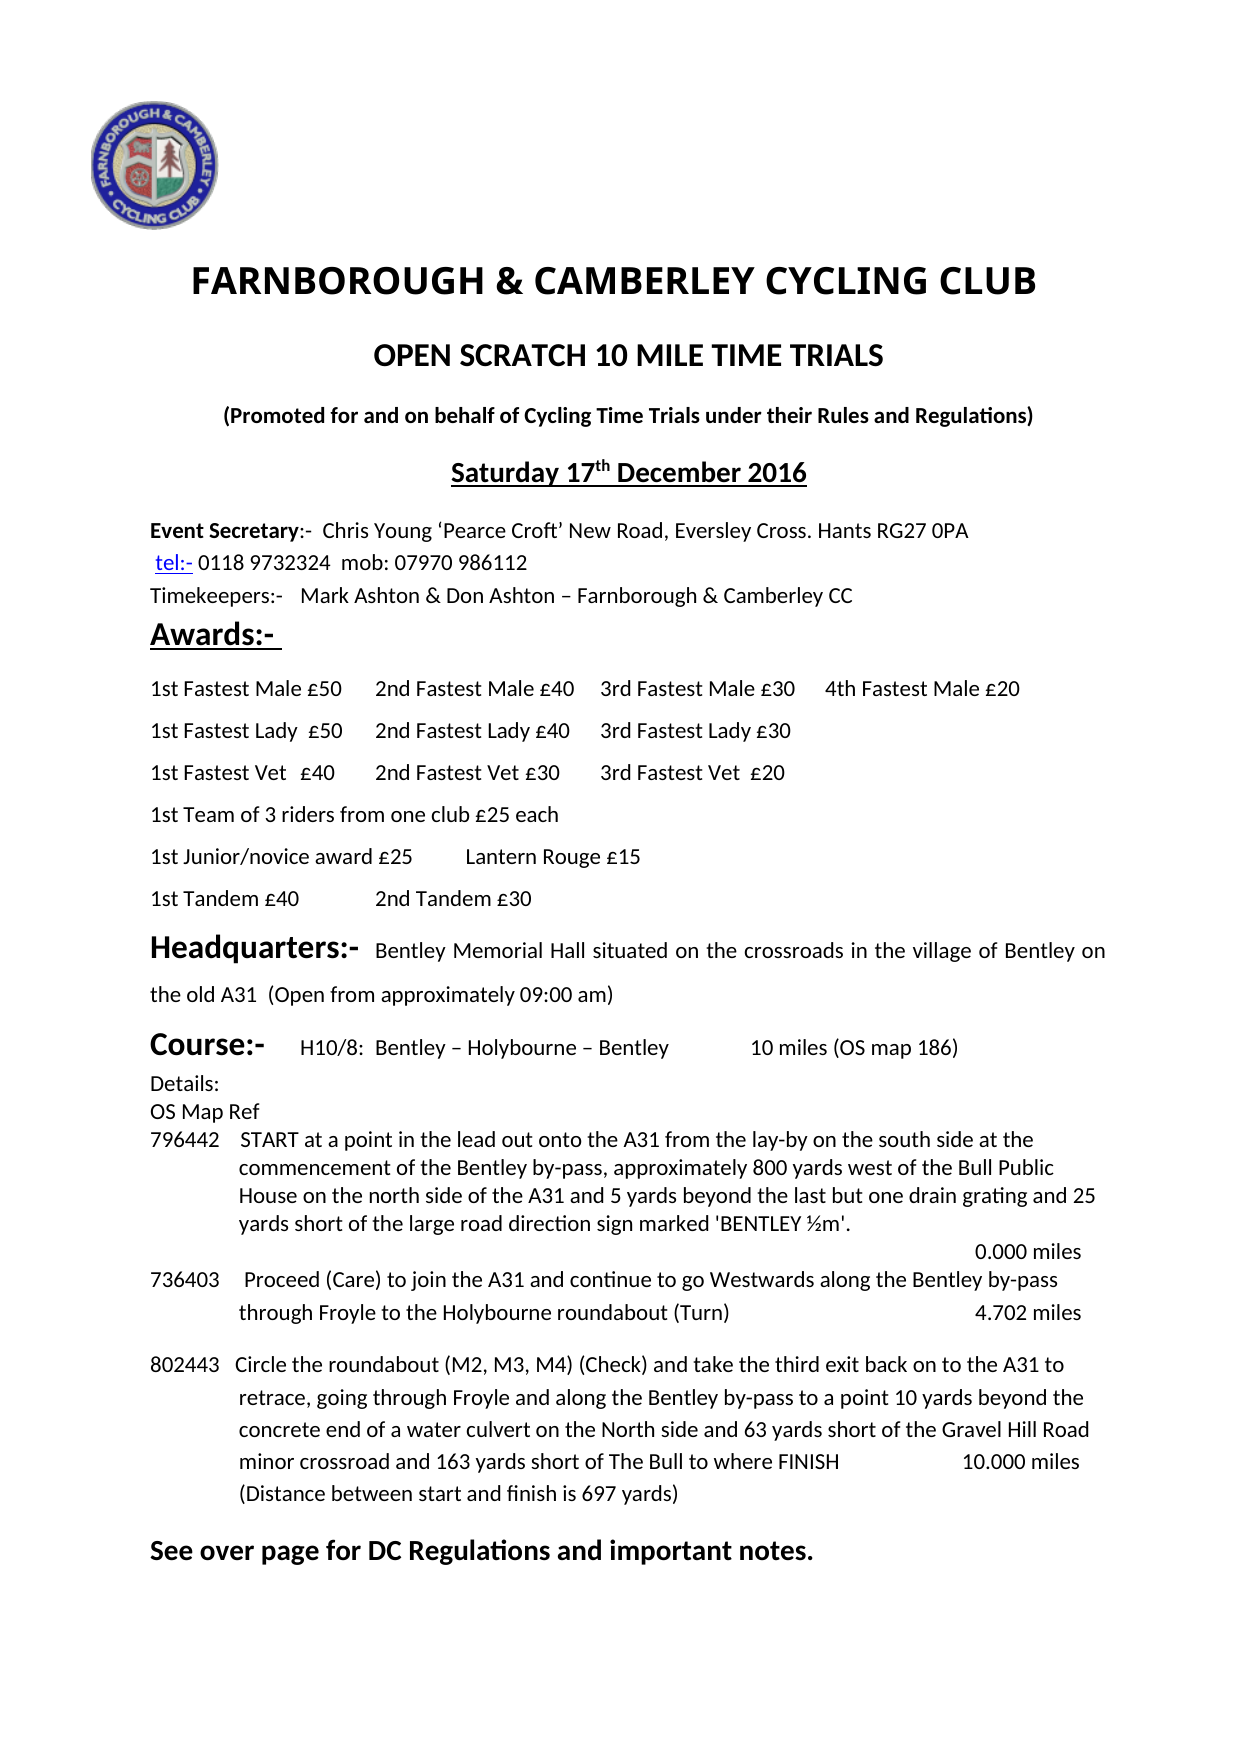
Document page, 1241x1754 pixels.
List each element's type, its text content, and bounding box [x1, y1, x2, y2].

text 802443 Circle the roundabout (M2, M3, M4) (Check) and take the third exit back on to the A31 to retrace, going through Froyle and along the Bentley by-pass to a point 10 yards beyond the concrete end of a water culvert on the North side and 63 yards short of the Gravel Hill Road minor crossroad and 163 yards short of The Bull to where FINISH 10.000 miles (Distance between start and finish is 697 yards) [150, 1351, 1107, 1507]
text 1st Fastest Male £50 2nd Fastest Male £40 3rd Fastest Male £30 4th Fastest Male £20 [150, 674, 1107, 702]
text 1st Fastest Vet £40 2nd Fastest Vet £30 3rd Fastest Vet £20 [150, 758, 1107, 786]
text Details: [150, 1069, 1107, 1097]
text 1st Tandem £40 2nd Tandem £30 [150, 884, 1107, 912]
text FARNBOROUGH & CAMBERLEY CYCLING CLUB [120, 254, 1107, 306]
text 1st Team of 3 riders from one club £25 each [150, 800, 1107, 828]
text Awards:- [150, 613, 1107, 654]
text OS Map Ref [150, 1097, 1107, 1125]
text tel:- 0118 9732324 mob: 07970 986112 [150, 548, 1107, 577]
text Saturday 17th December 2016 [150, 454, 1107, 490]
picture [91, 101, 219, 230]
text 796442 START at a point in the lead out onto the A31 from the lay-by on the south side at the commencement of the Bentley by-pass, approximately 800 yards west of the Bull Public House on the north side of the A31 and 5 yards beyond the last but one drain grating and 25 yards short of the large road direction sign marked 'BENTLEY ½m'. 0.000 miles [150, 1125, 1107, 1265]
text Timekeepers:- Mark Ashton & Don Ashton – Farnborough & Camberley CC [150, 581, 1107, 609]
text 736403 Proceed (Care) to join the A31 and continue to go Westwards along the Bentley by-pass through Froyle to the Holybourne roundabout (Turn) 4.702 miles [150, 1265, 1107, 1326]
text 1st Fastest Lady £50 2nd Fastest Lady £40 3rd Fastest Lady £30 [150, 716, 1107, 744]
text (Promoted for and on behalf of Cycling Time Trials under their Rules and Regulations) [150, 402, 1107, 429]
text 1st Junior/novice award £25 Lantern Rouge £15 [150, 842, 1107, 870]
text Headquarters:- Bentley Memorial Hall situated on the crossroads in the village of Bentley on the old A31 (Open from approximately 09:00 am) [150, 926, 1107, 1008]
text See over page for DC Regulations and important notes. [150, 1532, 1107, 1568]
text Course:- H10/8: Bentley – Holybourne – Bentley 10 miles (OS map 186) [150, 1022, 1107, 1063]
text Event Secretary:- Chris Young ‘Pearce Croft’ New Road, Eversley Cross. Hants RG27 0PA [150, 516, 1107, 544]
text OPEN SCRATCH 10 MILE TIME TRIALS [150, 334, 1107, 375]
